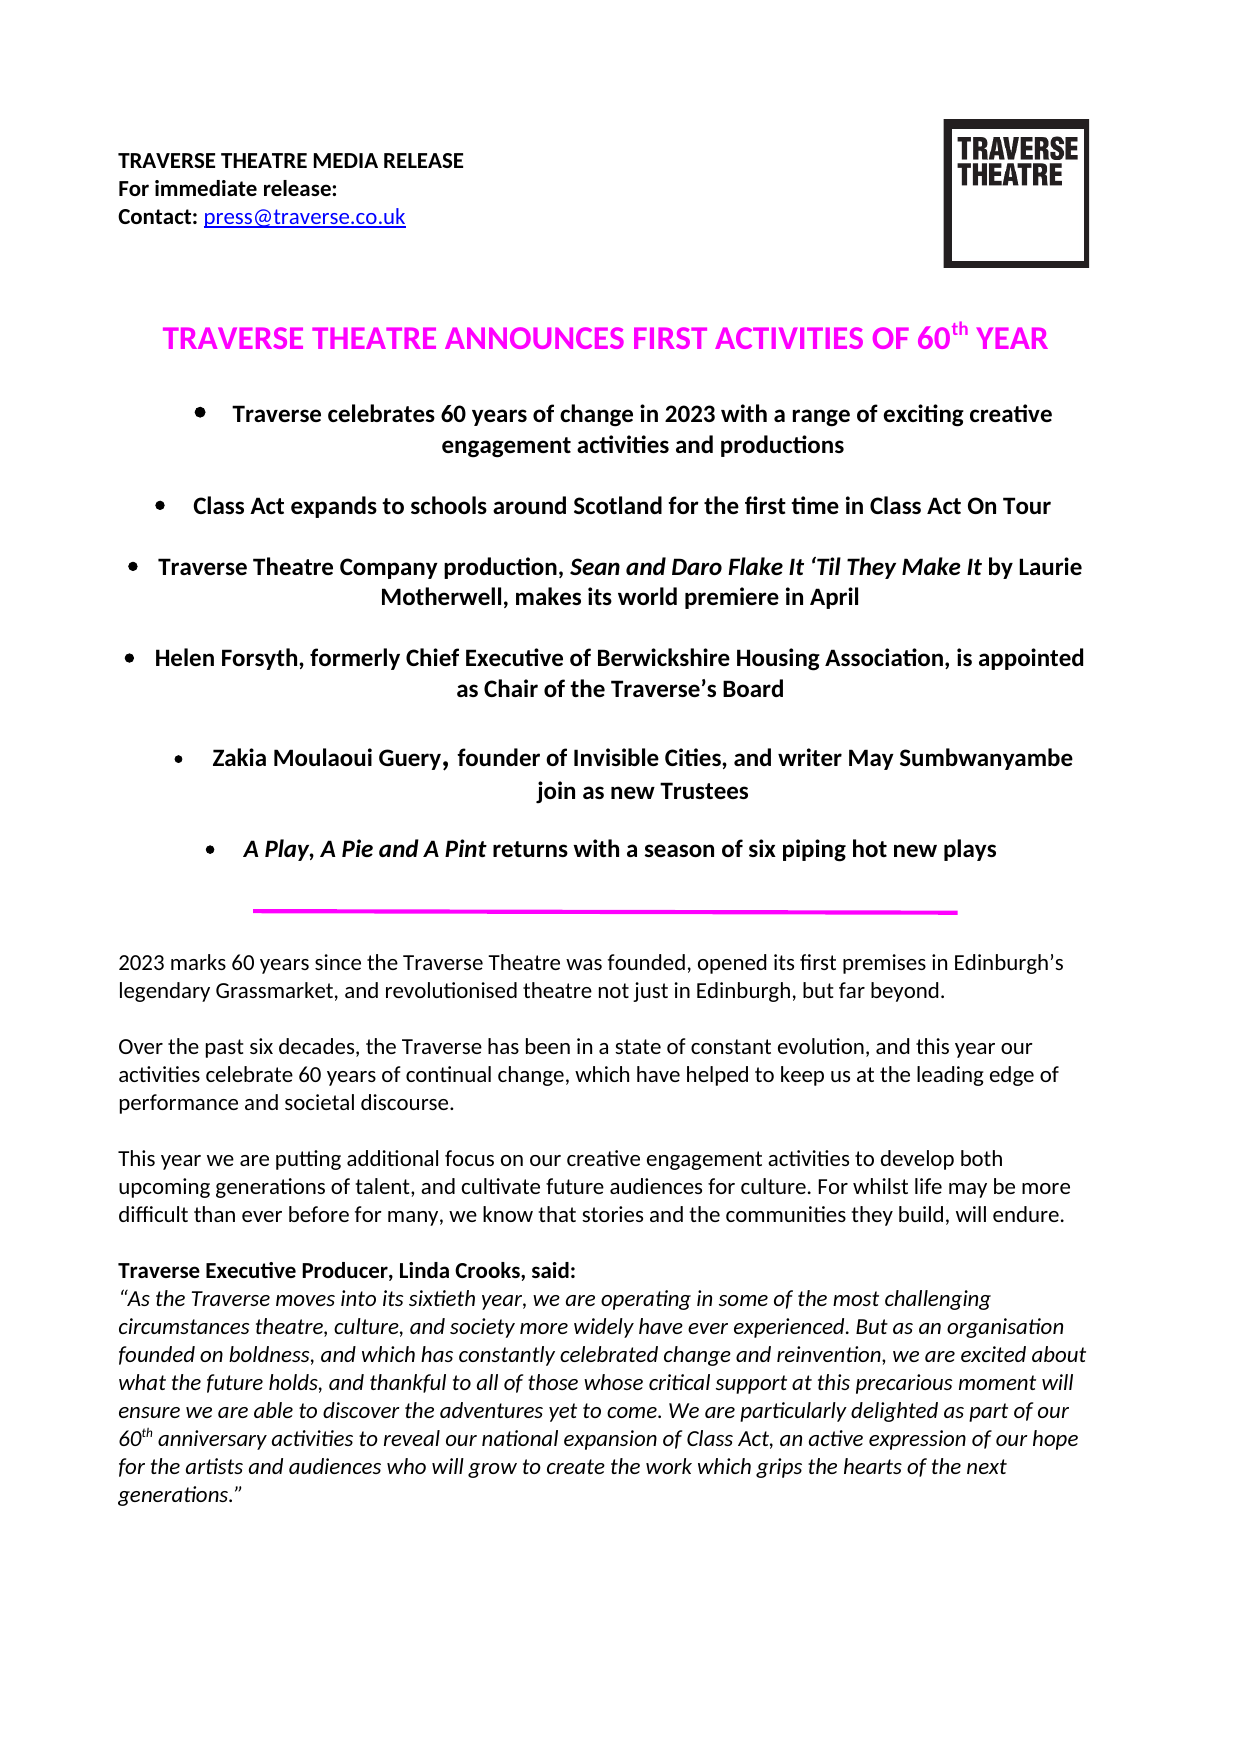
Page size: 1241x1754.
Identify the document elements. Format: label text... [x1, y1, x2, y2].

text “As the Traverse moves into its sixtieth year, we are operating in some of the most challenging circumstances theatre, culture, and society more widely have ever experienced. But as an organisation founded on boldness, and which has constantly celebrated change and reinvention, we are excited about what the future holds, and thankful to all of those whose critical support at this precarious moment will ensure we are able to discover the adventures yet to come. We are particularly delighted as part of our 60th anniversary activities to reveal our national expansion of Class Act, an active expression of our hope for the artists and audiences who will grow to create the work which grips the hearts of the next generations.” [118, 1284, 1093, 1508]
text For immediate release: [118, 174, 942, 202]
text Traverse Executive Producer, Linda Crooks, said: [118, 1256, 1093, 1284]
list Zakia Moulaoui Guery, founder of Invisible Cities, and writer May Sumbwanyambe join as new Trustees [156, 734, 1093, 805]
list Traverse celebrates 60 years of change in 2023 with a range of exciting creative engagement activities and productions [156, 398, 1093, 459]
text TRAVERSE THEATRE ANNOUNCES FIRST ACTIVITIES OF 60th YEAR [118, 317, 1093, 357]
text TRAVERSE THEATRE MEDIA RELEASE [118, 146, 942, 174]
text 2023 marks 60 years since the Traverse Theatre was founded, opened its first premises in Edinburgh’s legendary Grassmarket, and revolutionised theatre not just in Edinburgh, but far beyond. [118, 948, 1093, 1004]
picture [942, 119, 1089, 267]
text Contact: press@traverse.co.uk [118, 202, 942, 230]
list Class Act expands to schools around Scotland for the first time in Class Act On Tour [156, 490, 1093, 520]
text Over the past six decades, the Traverse has been in a state of constant evolution, and this year our activities celebrate 60 years of continual change, which have helped to keep us at the leading edge of performance and societal discourse. [118, 1032, 1093, 1116]
list Traverse Theatre Company production, Sean and Daro Flake It ‘Til They Make It by Laurie Motherwell, makes its world premiere in April [118, 551, 1093, 612]
text This year we are putting additional focus on our creative engagement activities to develop both upcoming generations of talent, and cultivate future audiences for culture. For whilst life may be more difficult than ever before for many, we know that stories and the communities they build, will endure. [118, 1144, 1093, 1228]
list A Play, A Pie and A Pint returns with a season of six piping hot new plays [110, 833, 1093, 864]
list Helen Forsyth, formerly Chief Executive of Berwickshire Housing Association, is appointed as Chair of the Traverse’s Board [118, 642, 1093, 703]
